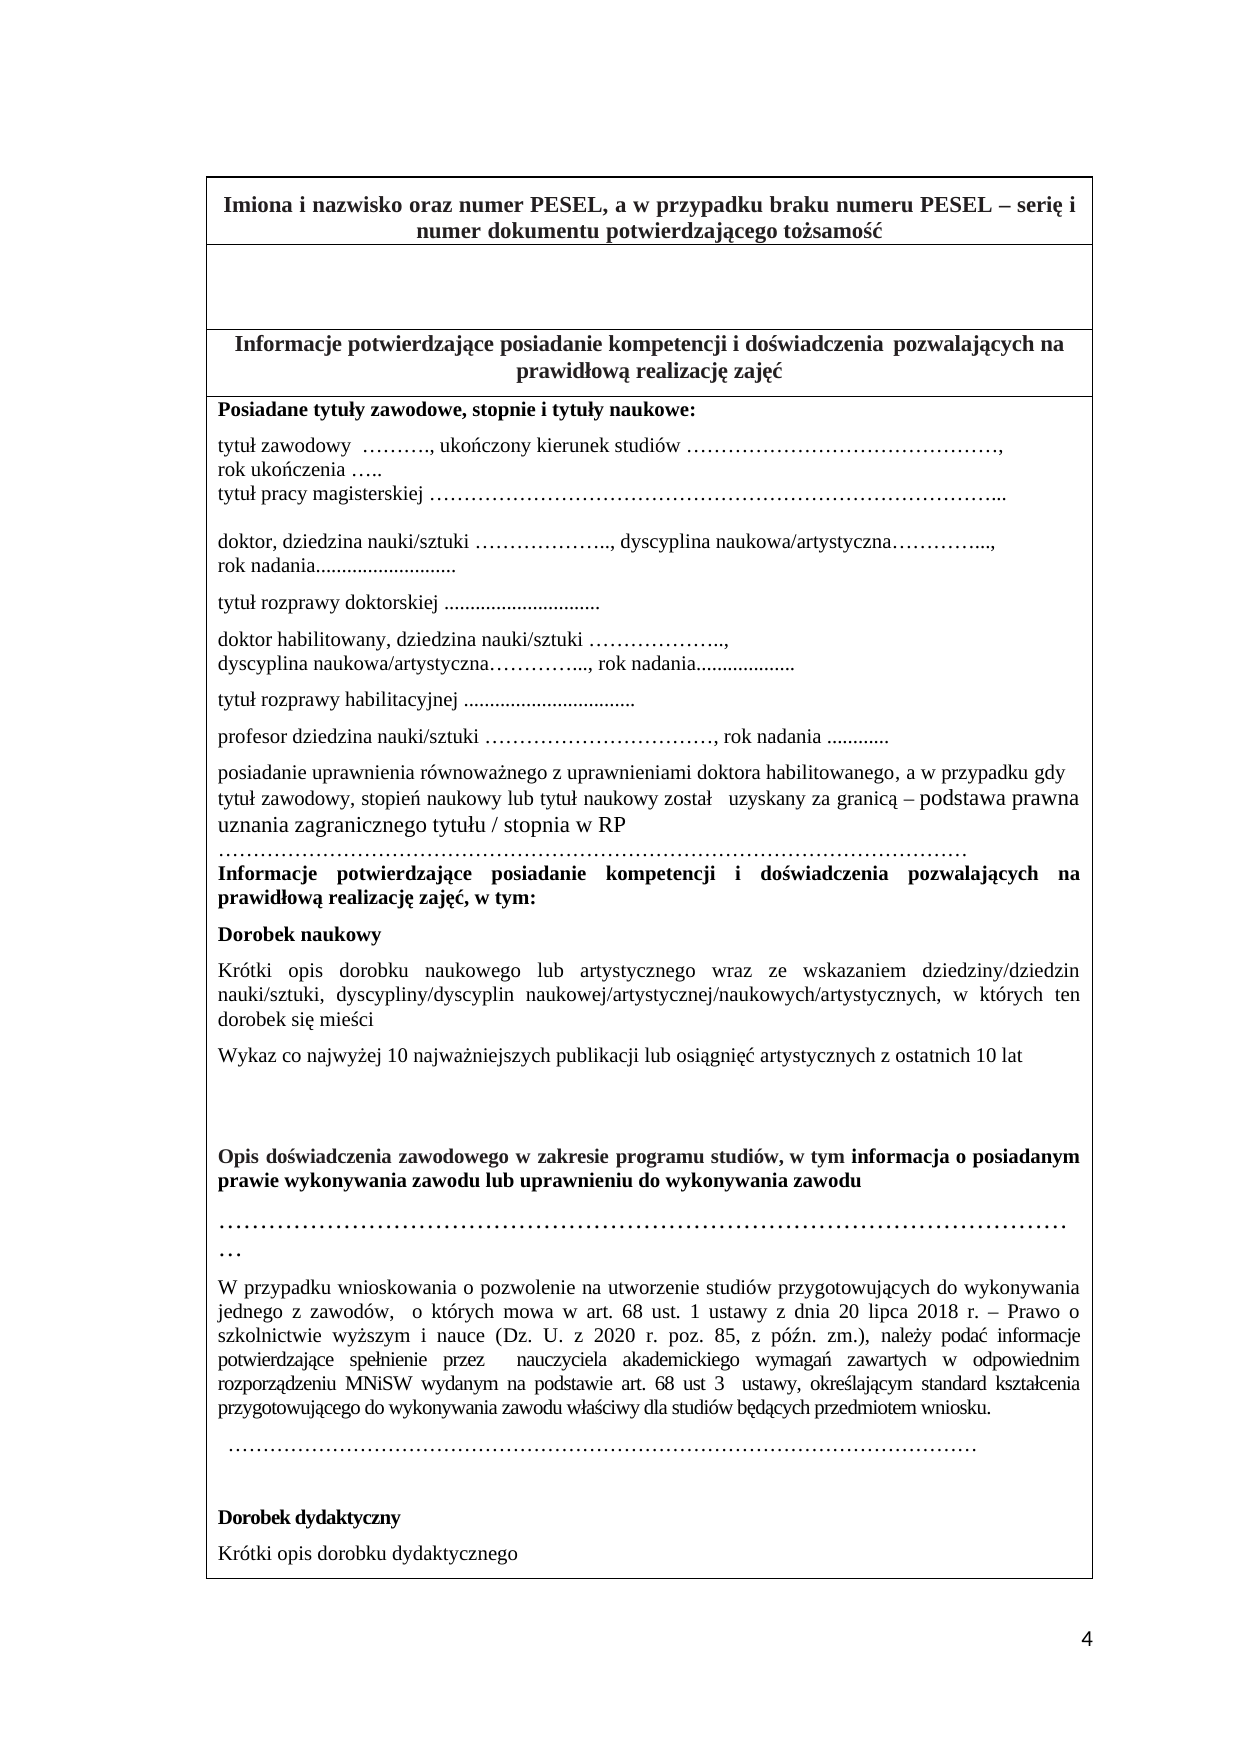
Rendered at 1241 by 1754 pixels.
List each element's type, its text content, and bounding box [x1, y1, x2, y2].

table_cell Informacje potwierdzające posiadanie kompetencji i doświadczenia pozwalających na prawidłową realizację zajęć [207, 330, 1092, 396]
table_cell [207, 245, 1092, 329]
table_header Imiona i nazwisko oraz numer PESEL, a w przypadku braku numeru PESEL – serię i numer dokumentu potwierdzającego tożsamość [207, 178, 1092, 244]
